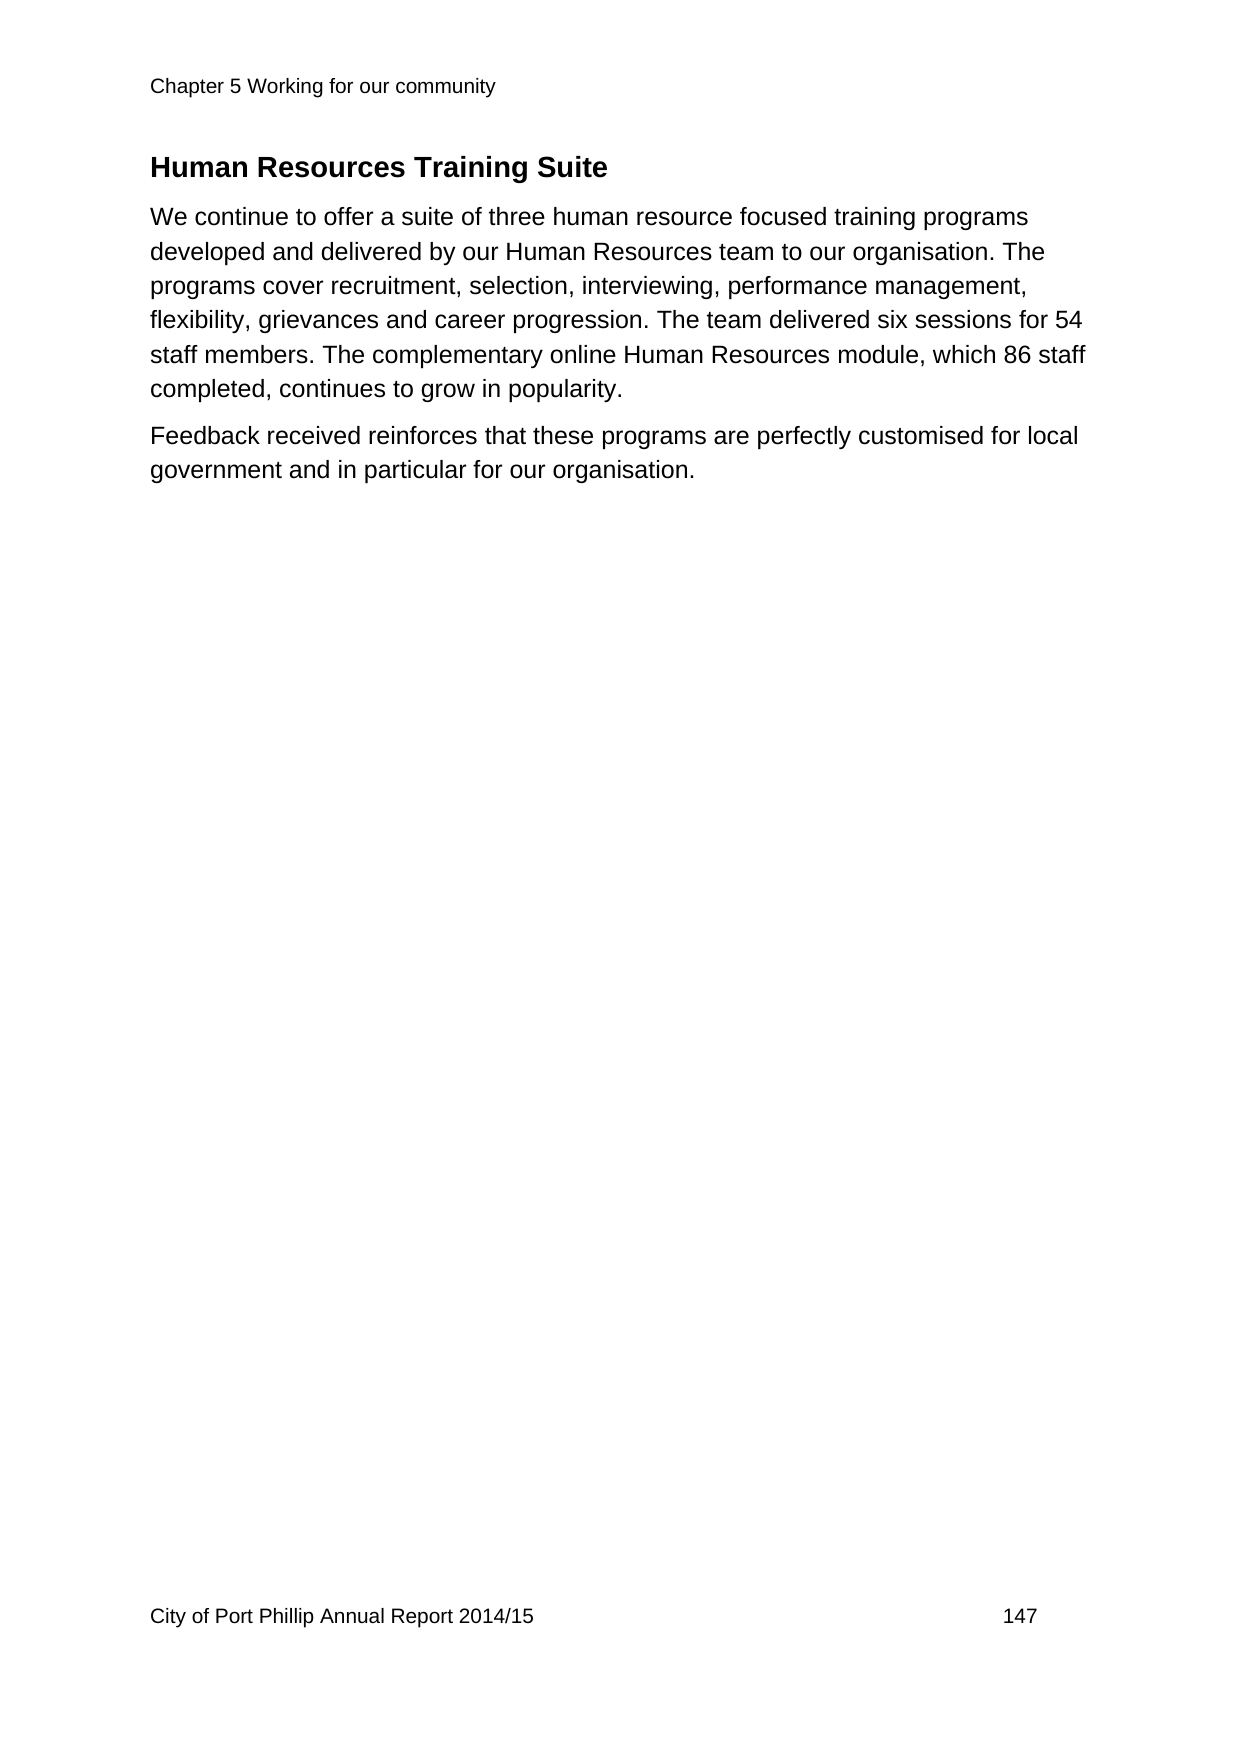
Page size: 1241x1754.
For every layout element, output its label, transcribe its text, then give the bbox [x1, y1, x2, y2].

text Feedback received reinforces that these programs are perfectly customised for local government and in particular for our organisation. [150, 421, 1090, 484]
text Human Resources Training Suite [150, 150, 1090, 183]
text We continue to offer a suite of three human resource focused training programs developed and delivered by our Human Resources team to our organisation. The programs cover recruitment, selection, interviewing, performance management, flexibility, grievances and career progression. The team delivered six sessions for 54 staff members. The complementary online Human Resources module, which 86 staff completed, continues to grow in popularity. [150, 202, 1090, 403]
